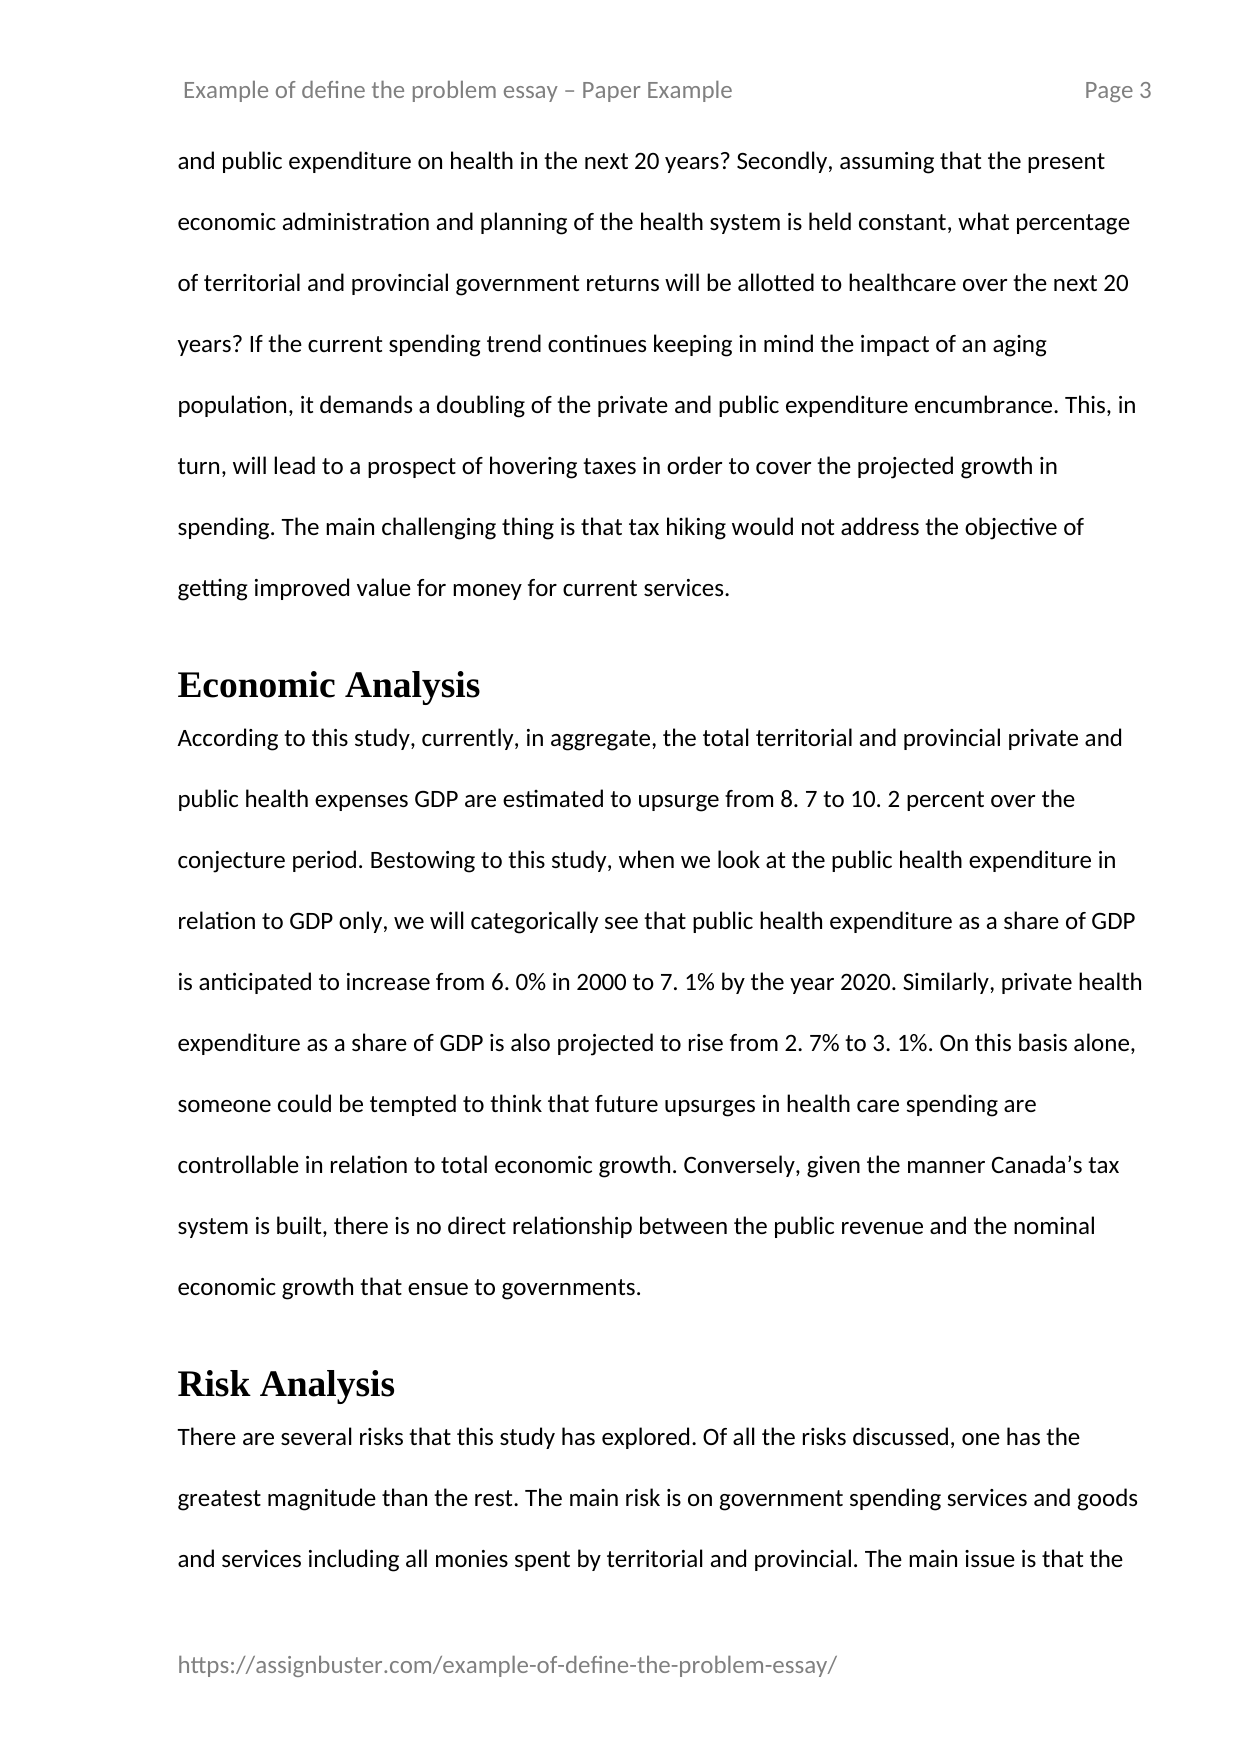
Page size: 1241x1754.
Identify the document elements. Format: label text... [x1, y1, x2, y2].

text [177, 1421, 1152, 1573]
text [177, 145, 1152, 603]
subtitle Risk Analysis [177, 1362, 1152, 1405]
subtitle Economic Analysis [177, 663, 1152, 706]
text According to this study, currently, in aggregate, the total territorial and provincial private and public health expenses GDP are estimated to upsurge from 8. 7 to 10. 2 percent over the conjecture period. Bestowing to this study, when we look at the public health expenditure in relation to GDP only, we will categorically see that public health expenditure as a share of GDP is anticipated to increase from 6. 0% in 2000 to 7. 1% by the year 2020. Similarly, private health expenditure as a share of GDP is also projected to rise from 2. 7% to 3. 1%. On this basis alone, someone could be tempted to think that future upsurges in health care spending are controllable in relation to total economic growth. Conversely, given the manner Canada’s tax system is built, there is no direct relationship between the public revenue and the nominal economic growth that ensue to governments. [177, 722, 1152, 1302]
